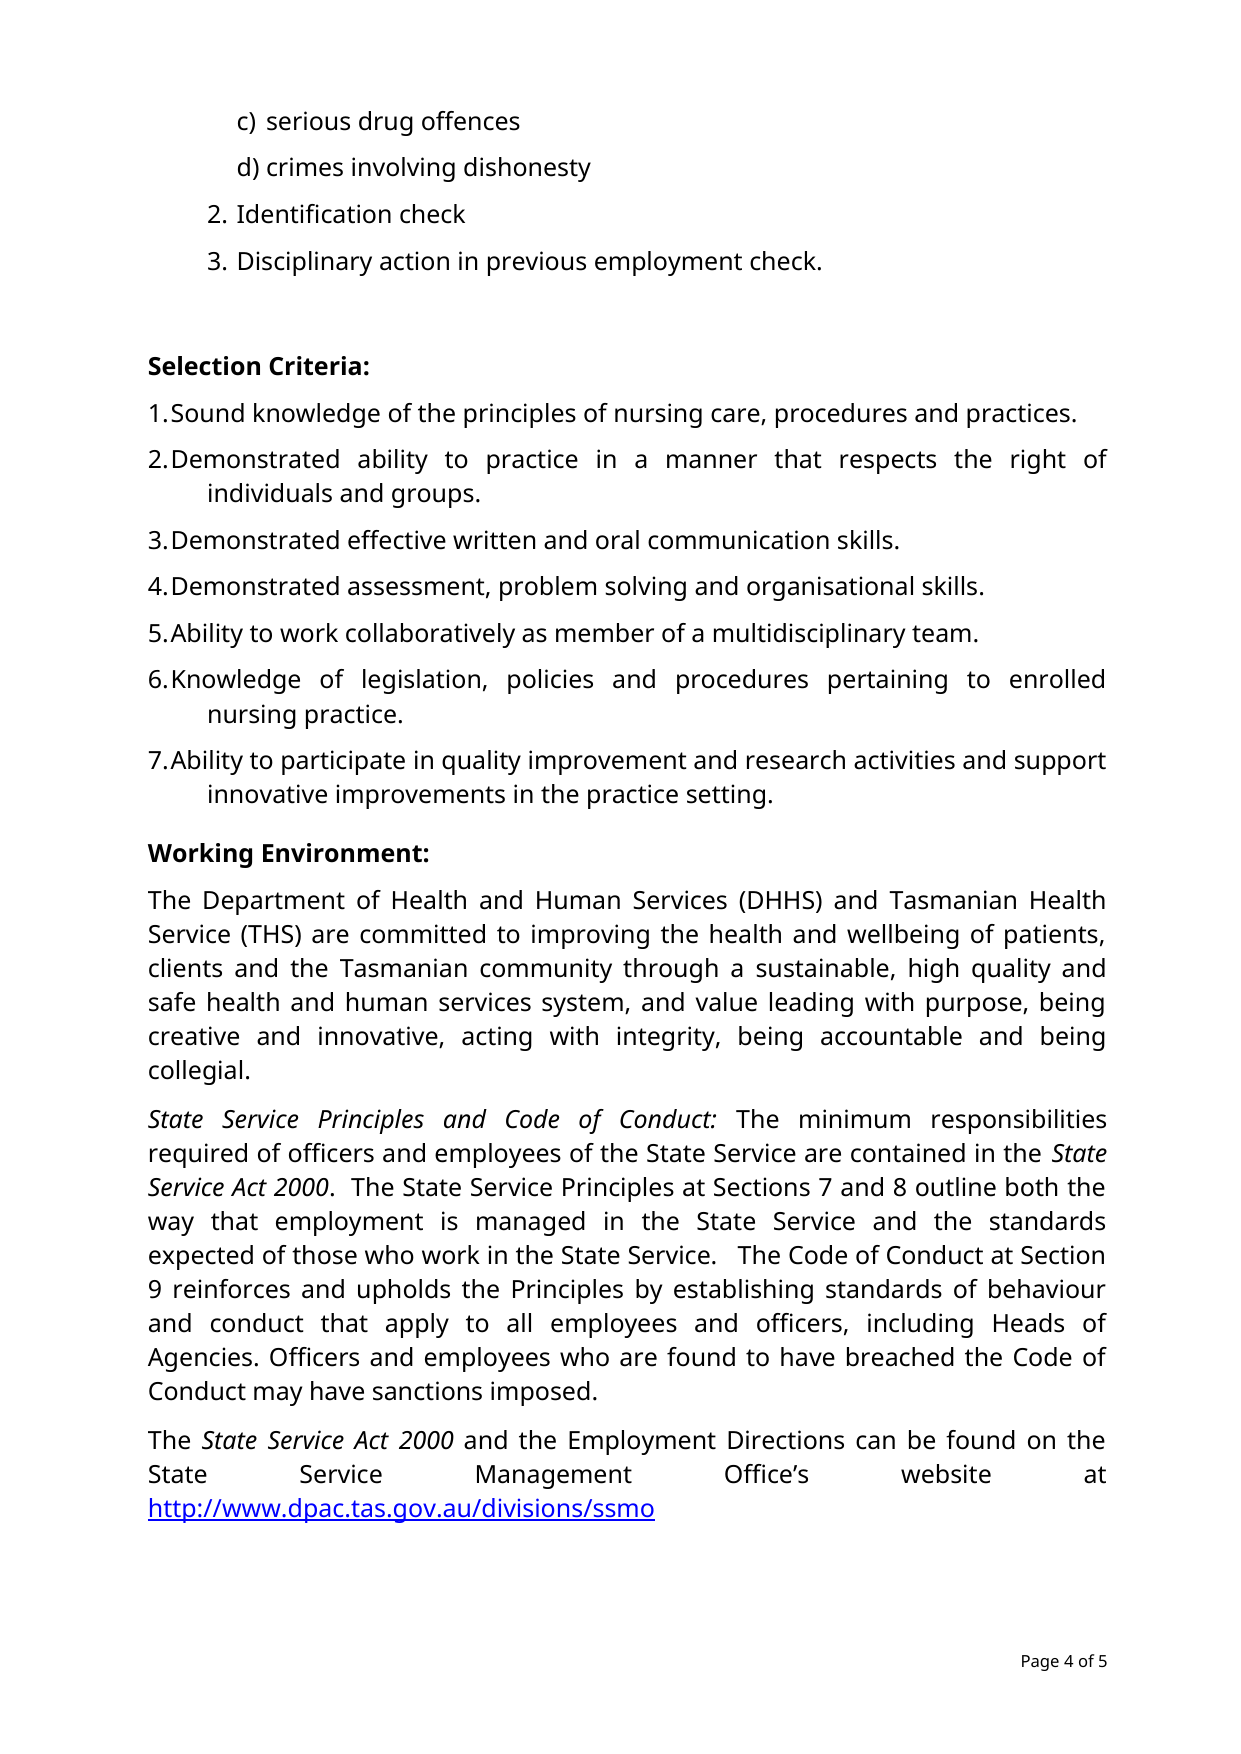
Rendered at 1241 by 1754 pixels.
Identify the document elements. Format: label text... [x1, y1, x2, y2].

list Ability to work collaboratively as member of a multidisciplinary team. [148, 616, 1107, 650]
text The Department of Health and Human Services (DHHS) and Tasmanian Health Service (THS) are committed to improving the health and wellbeing of patients, clients and the Tasmanian community through a sustainable, high quality and safe health and human services system, and value leading with purpose, being creative and innovative, acting with integrity, being accountable and being collegial. [148, 882, 1107, 1087]
list serious drug offences [236, 103, 1107, 137]
list Demonstrated assessment, problem solving and organisational skills. [148, 569, 1107, 603]
list Disciplinary action in previous employment check. [207, 243, 1107, 277]
list Demonstrated effective written and oral communication skills. [148, 522, 1107, 557]
list crimes involving dishonesty [236, 150, 1107, 184]
text Selection Criteria: [148, 349, 1107, 383]
list Knowledge of legislation, policies and procedures pertaining to enrolled nursing practice. [148, 662, 1107, 730]
list Ability to participate in quality improvement and research activities and support innovative improvements in the practice setting. [148, 743, 1107, 811]
text The State Service Act 2000 and the Employment Directions can be found on the State Service Management Office’s website at http://www.dpac.tas.gov.au/divisions/ssmo [148, 1423, 1107, 1525]
list Sound knowledge of the principles of nursing care, procedures and practices. [148, 395, 1107, 429]
list Identification check [207, 197, 1107, 231]
text State Service Principles and Code of Conduct: The minimum responsibilities required of officers and employees of the State Service are contained in the State Service Act 2000. The State Service Principles at Sections 7 and 8 outline both the way that employment is managed in the State Service and the standards expected of those who work in the State Service. The Code of Conduct at Section 9 reinforces and upholds the Principles by establishing standards of behaviour and conduct that apply to all employees and officers, including Heads of Agencies. Officers and employees who are found to have breached the Code of Conduct may have sanctions imposed. [148, 1101, 1107, 1408]
text Working Environment: [148, 836, 1107, 870]
list Demonstrated ability to practice in a manner that respects the right of individuals and groups. [148, 442, 1107, 510]
